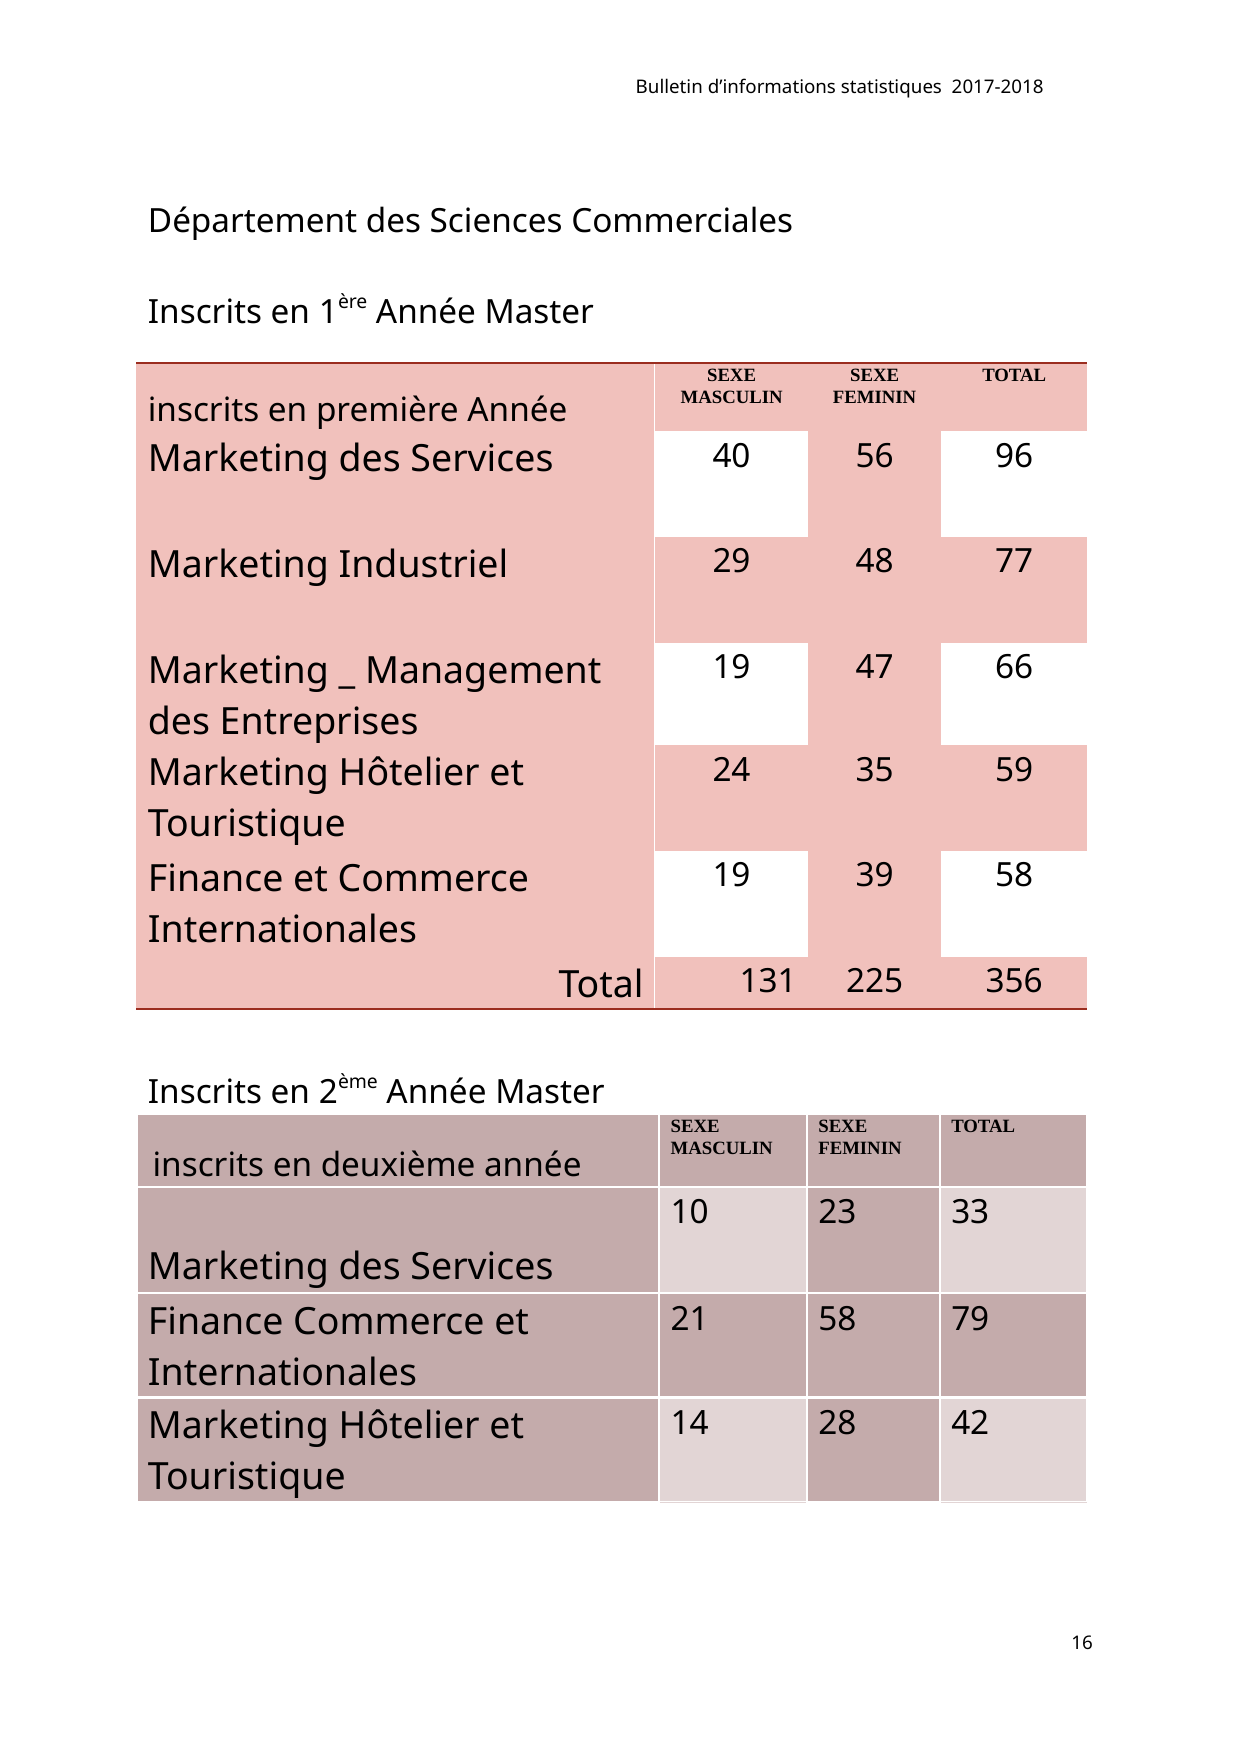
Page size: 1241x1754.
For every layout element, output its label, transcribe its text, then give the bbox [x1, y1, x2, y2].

table_cell 21 [660, 1294, 806, 1396]
table_cell 42 [941, 1399, 1086, 1501]
table_cell 35 [808, 745, 941, 851]
table_header SEXE MASCULIN [660, 1115, 806, 1186]
table_cell 58 [808, 1294, 939, 1396]
table_cell 19 [655, 643, 808, 745]
table_header SEXE MASCULIN [655, 364, 808, 431]
table_cell 77 [941, 537, 1087, 643]
table_cell 225 [808, 957, 941, 1008]
table_cell 23 [808, 1188, 939, 1292]
table_header SEXE FEMININ [808, 1115, 939, 1186]
table_header inscrits en première Année [136, 364, 654, 431]
text Inscrits en 2ème Année Master [148, 1068, 1092, 1113]
table_cell 356 [941, 957, 1087, 1008]
table_cell Total [136, 957, 654, 1008]
table_cell 29 [655, 537, 808, 643]
table_cell Marketing _ Management des Entreprises [136, 643, 654, 745]
table_cell 19 [655, 851, 808, 957]
table_cell Marketing Hôtelier et Touristique [138, 1399, 658, 1501]
table_cell Finance et Commerce Internationales [136, 851, 654, 957]
table_cell Finance Commerce et Internationales [138, 1294, 658, 1396]
table_cell 47 [808, 643, 941, 745]
table_cell Marketing Hôtelier et Touristique [136, 745, 654, 851]
table_header inscrits en deuxième année [138, 1115, 658, 1186]
table_cell 96 [941, 431, 1087, 537]
table_cell 59 [941, 745, 1087, 851]
table_cell 131 [655, 957, 808, 1008]
table_cell 14 [660, 1399, 806, 1501]
table_cell 28 [808, 1399, 939, 1501]
table_cell Marketing des Services [136, 431, 654, 537]
text Inscrits en 1ère Année Master [148, 288, 1092, 333]
table_cell 40 [655, 431, 808, 537]
table_cell 56 [808, 431, 941, 537]
table_header TOTAL [941, 364, 1087, 431]
table_header SEXE FEMININ [808, 364, 941, 431]
table_cell 39 [808, 851, 941, 957]
table_cell 48 [808, 537, 941, 643]
table_cell 79 [941, 1294, 1086, 1396]
table_cell Marketing des Services [138, 1188, 658, 1292]
table_cell 58 [941, 851, 1087, 957]
table_cell Marketing Industriel [136, 537, 654, 643]
table_cell 66 [941, 643, 1087, 745]
table_cell 33 [941, 1188, 1086, 1292]
table_cell 24 [655, 745, 808, 851]
subtitle Département des Sciences Commerciales [148, 197, 1092, 243]
table_cell 10 [660, 1188, 806, 1292]
table_header TOTAL [941, 1115, 1086, 1186]
